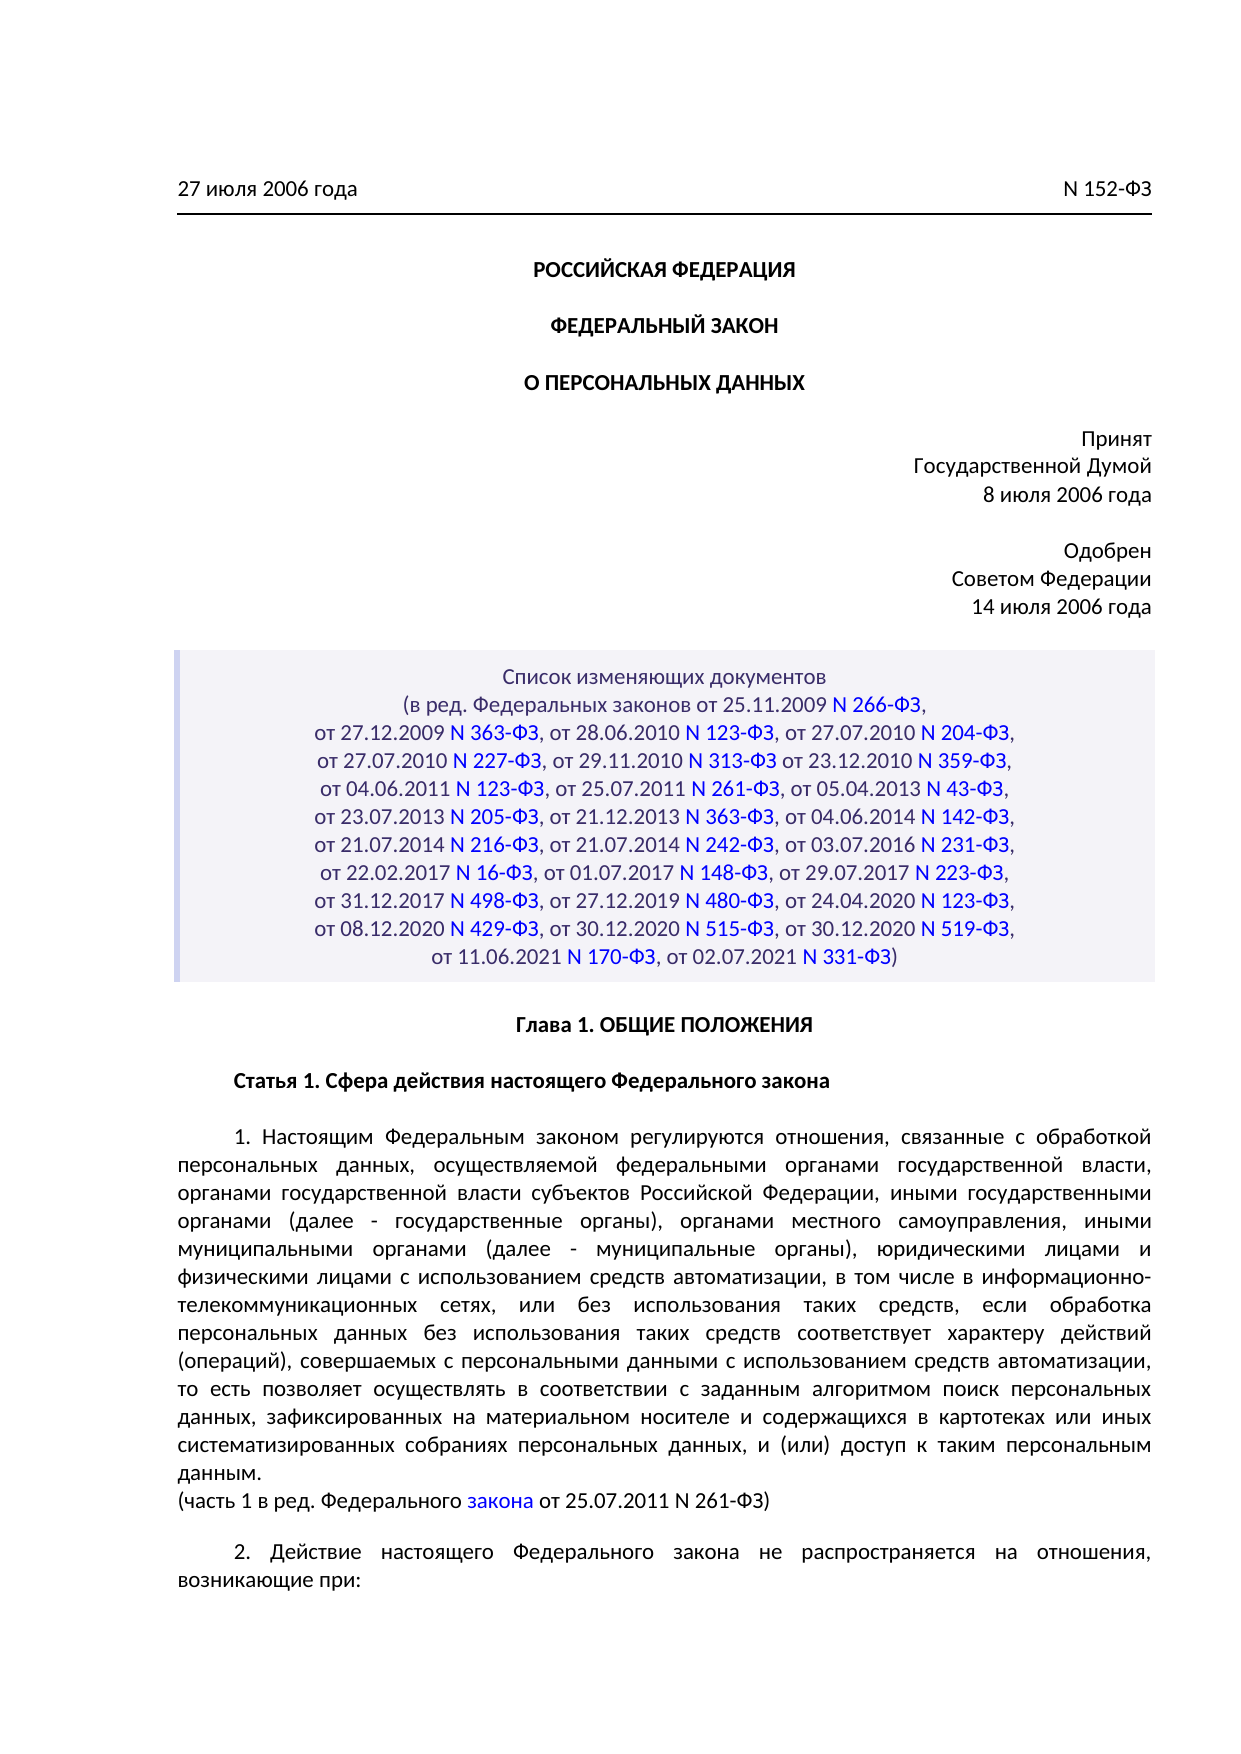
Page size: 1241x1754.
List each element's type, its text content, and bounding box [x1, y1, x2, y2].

text 1. Настоящим Федеральным законом регулируются отношения, связанные с обработкой персональных данных, осуществляемой федеральными органами государственной власти, органами государственной власти субъектов Российской Федерации, иными государственными органами (далее - государственные органы), органами местного самоуправления, иными муниципальными органами (далее - муниципальные органы), юридическими лицами и физическими лицами с использованием средств автоматизации, в том числе в информационно-телекоммуникационных сетях, или без использования таких средств, если обработка персональных данных без использования таких средств соответствует характеру действий (операций), совершаемых с персональными данными с использованием средств автоматизации, то есть позволяет осуществлять в соответствии с заданным алгоритмом поиск персональных данных, зафиксированных на материальном носителе и содержащихся в картотеках или иных систематизированных собраниях персональных данных, и (или) доступ к таким персональным данным. [177, 1122, 1152, 1486]
text Советом Федерации [177, 564, 1152, 592]
table_header N 152-ФЗ [664, 175, 1152, 203]
table_header Список изменяющих документов (в ред. Федеральных законов от 25.11.2009 N 266-ФЗ, от 27.12.2009 N 363-ФЗ, от 28.06.2010 N 123-ФЗ, от 27.07.2010 N 204-ФЗ, от 27.07.2010 N 227-ФЗ, от 29.11.2010 N 313-ФЗ от 23.12.2010 N 359-ФЗ, от 04.06.2011 N 123-ФЗ, от 25.07.2011 N 261-ФЗ, от 05.04.2013 N 43-ФЗ, от 23.07.2013 N 205-ФЗ, от 21.12.2013 N 363-ФЗ, от 04.06.2014 N 142-ФЗ, от 21.07.2014 N 216-ФЗ, от 21.07.2014 N 242-ФЗ, от 03.07.2016 N 231-ФЗ, от 22.02.2017 N 16-ФЗ, от 01.07.2017 N 148-ФЗ, от 29.07.2017 N 223-ФЗ, от 31.12.2017 N 498-ФЗ, от 27.12.2019 N 480-ФЗ, от 24.04.2020 N 123-ФЗ, от 08.12.2020 N 429-ФЗ, от 30.12.2020 N 515-ФЗ, от 30.12.2020 N 519-ФЗ, от 11.06.2021 N 170-ФЗ, от 02.07.2021 N 331-ФЗ) [180, 650, 1149, 982]
title ФЕДЕРАЛЬНЫЙ ЗАКОН [177, 312, 1152, 339]
text 14 июля 2006 года [177, 592, 1152, 620]
text 8 июля 2006 года [177, 480, 1152, 508]
text Государственной Думой [177, 452, 1152, 480]
text Одобрен [177, 536, 1152, 564]
text Принят [177, 424, 1152, 452]
table_header 27 июля 2006 года [177, 175, 664, 203]
title Глава 1. ОБЩИЕ ПОЛОЖЕНИЯ [177, 1010, 1152, 1038]
title Статья 1. Сфера действия настоящего Федерального закона [177, 1066, 1152, 1094]
text (часть 1 в ред. Федерального закона от 25.07.2011 N 261-ФЗ) [177, 1486, 1152, 1514]
title О ПЕРСОНАЛЬНЫХ ДАННЫХ [177, 368, 1152, 396]
text 2. Действие настоящего Федерального закона не распространяется на отношения, возникающие при: [177, 1537, 1152, 1593]
title РОССИЙСКАЯ ФЕДЕРАЦИЯ [177, 256, 1152, 283]
